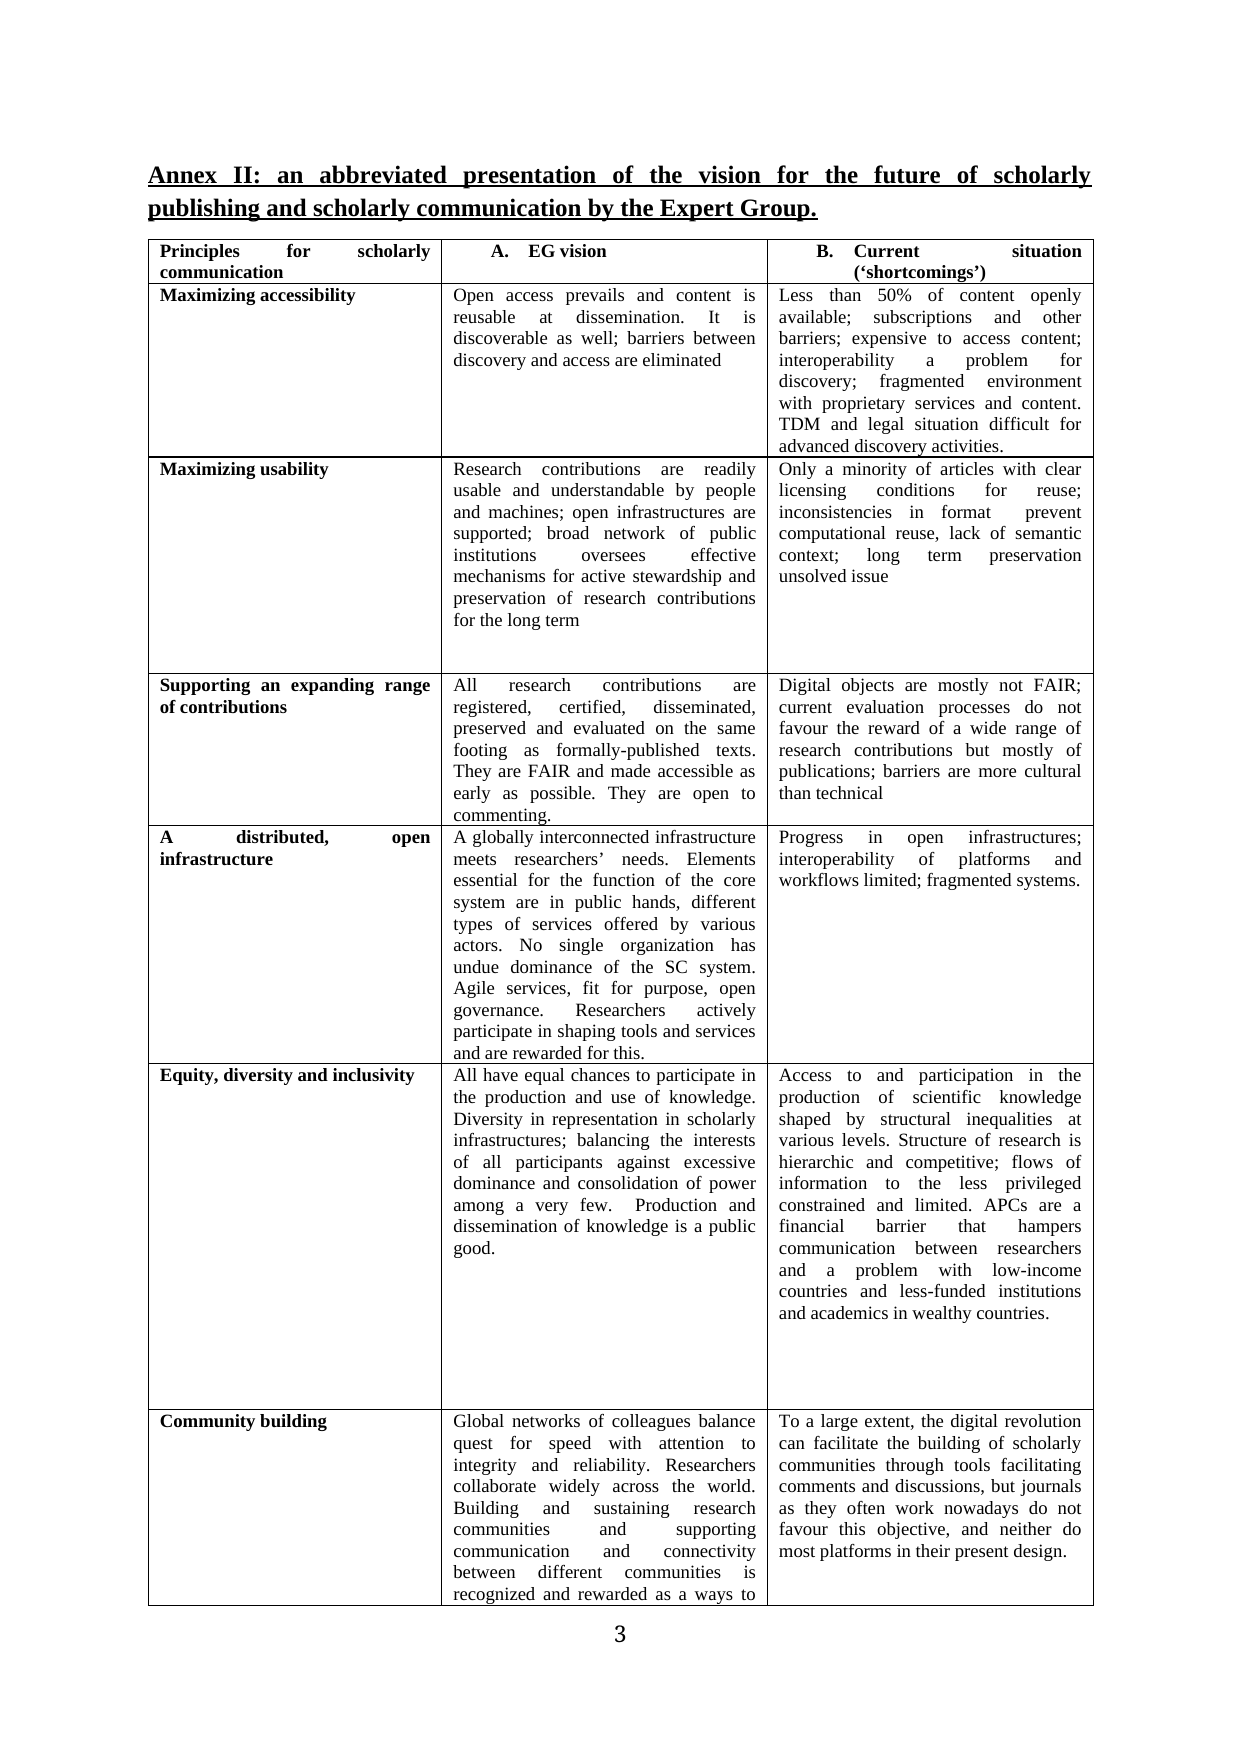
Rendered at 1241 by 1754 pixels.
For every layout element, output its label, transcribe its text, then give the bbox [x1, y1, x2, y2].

table_cell Research contributions are readily usable and understandable by people and machines; open infrastructures are supported; broad network of public institutions oversees effective mechanisms for active stewardship and preservation of research contributions for the long term [442, 458, 767, 673]
table_cell Progress in open infrastructures; interoperability of platforms and workflows limited; fragmented systems. [768, 826, 1093, 1063]
table_cell A globally interconnected infrastructure meets researchers’ needs. Elements essential for the function of the core system are in public hands, different types of services offered by various actors. No single organization has undue dominance of the SC system. Agile services, fit for purpose, open governance. Researchers actively participate in shaping tools and services and are rewarded for this. [442, 826, 767, 1063]
text Annex II: an abbreviated presentation of the vision for the future of scholarly publishing and scholarly communication by the Expert Group. [148, 187, 1092, 222]
table_cell Community building [149, 1410, 441, 1604]
table_header EG vision [442, 240, 767, 283]
table_cell Maximizing accessibility [149, 284, 441, 456]
table_cell Supporting an expanding range of contributions [149, 674, 441, 825]
table_cell All research contributions are registered, certified, disseminated, preserved and evaluated on the same footing as formally-published texts. They are FAIR and made accessible as early as possible. They are open to commenting. [442, 674, 767, 825]
table_header Current situation (‘shortcomings’) [768, 240, 1093, 283]
table_header Principles for scholarly communication [149, 240, 441, 283]
table_cell A distributed, open infrastructure [149, 826, 441, 1063]
table_cell Open access prevails and content is reusable at dissemination. It is discoverable as well; barriers between discovery and access are eliminated [442, 284, 767, 456]
table_cell Digital objects are mostly not FAIR; current evaluation processes do not favour the reward of a wide range of research contributions but mostly of publications; barriers are more cultural than technical [768, 674, 1093, 825]
table_cell Less than 50% of content openly available; subscriptions and other barriers; expensive to access content; interoperability a problem for discovery; fragmented environment with proprietary services and content. TDM and legal situation difficult for advanced discovery activities. [768, 284, 1093, 456]
table_cell All have equal chances to participate in the production and use of knowledge. Diversity in representation in scholarly infrastructures; balancing the interests of all participants against excessive dominance and consolidation of power among a very few. Production and dissemination of knowledge is a public good. [442, 1064, 767, 1409]
table_cell Access to and participation in the production of scientific knowledge shaped by structural inequalities at various levels. Structure of research is hierarchic and competitive; flows of information to the less privileged constrained and limited. APCs are a financial barrier that hampers communication between researchers and a problem with low-income countries and less-funded institutions and academics in wealthy countries. [768, 1064, 1093, 1409]
text Annex II: an abbreviated presentation of the vision for the future of scholarly publishing and scholarly communication by the Expert Group. [148, 160, 1092, 185]
table_cell Equity, diversity and inclusivity [149, 1064, 441, 1409]
table_cell Maximizing usability [149, 458, 441, 673]
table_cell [768, 1410, 1093, 1604]
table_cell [442, 1410, 767, 1604]
table_cell Only a minority of articles with clear licensing conditions for reuse; inconsistencies in format prevent computational reuse, lack of semantic context; long term preservation unsolved issue [768, 458, 1093, 673]
